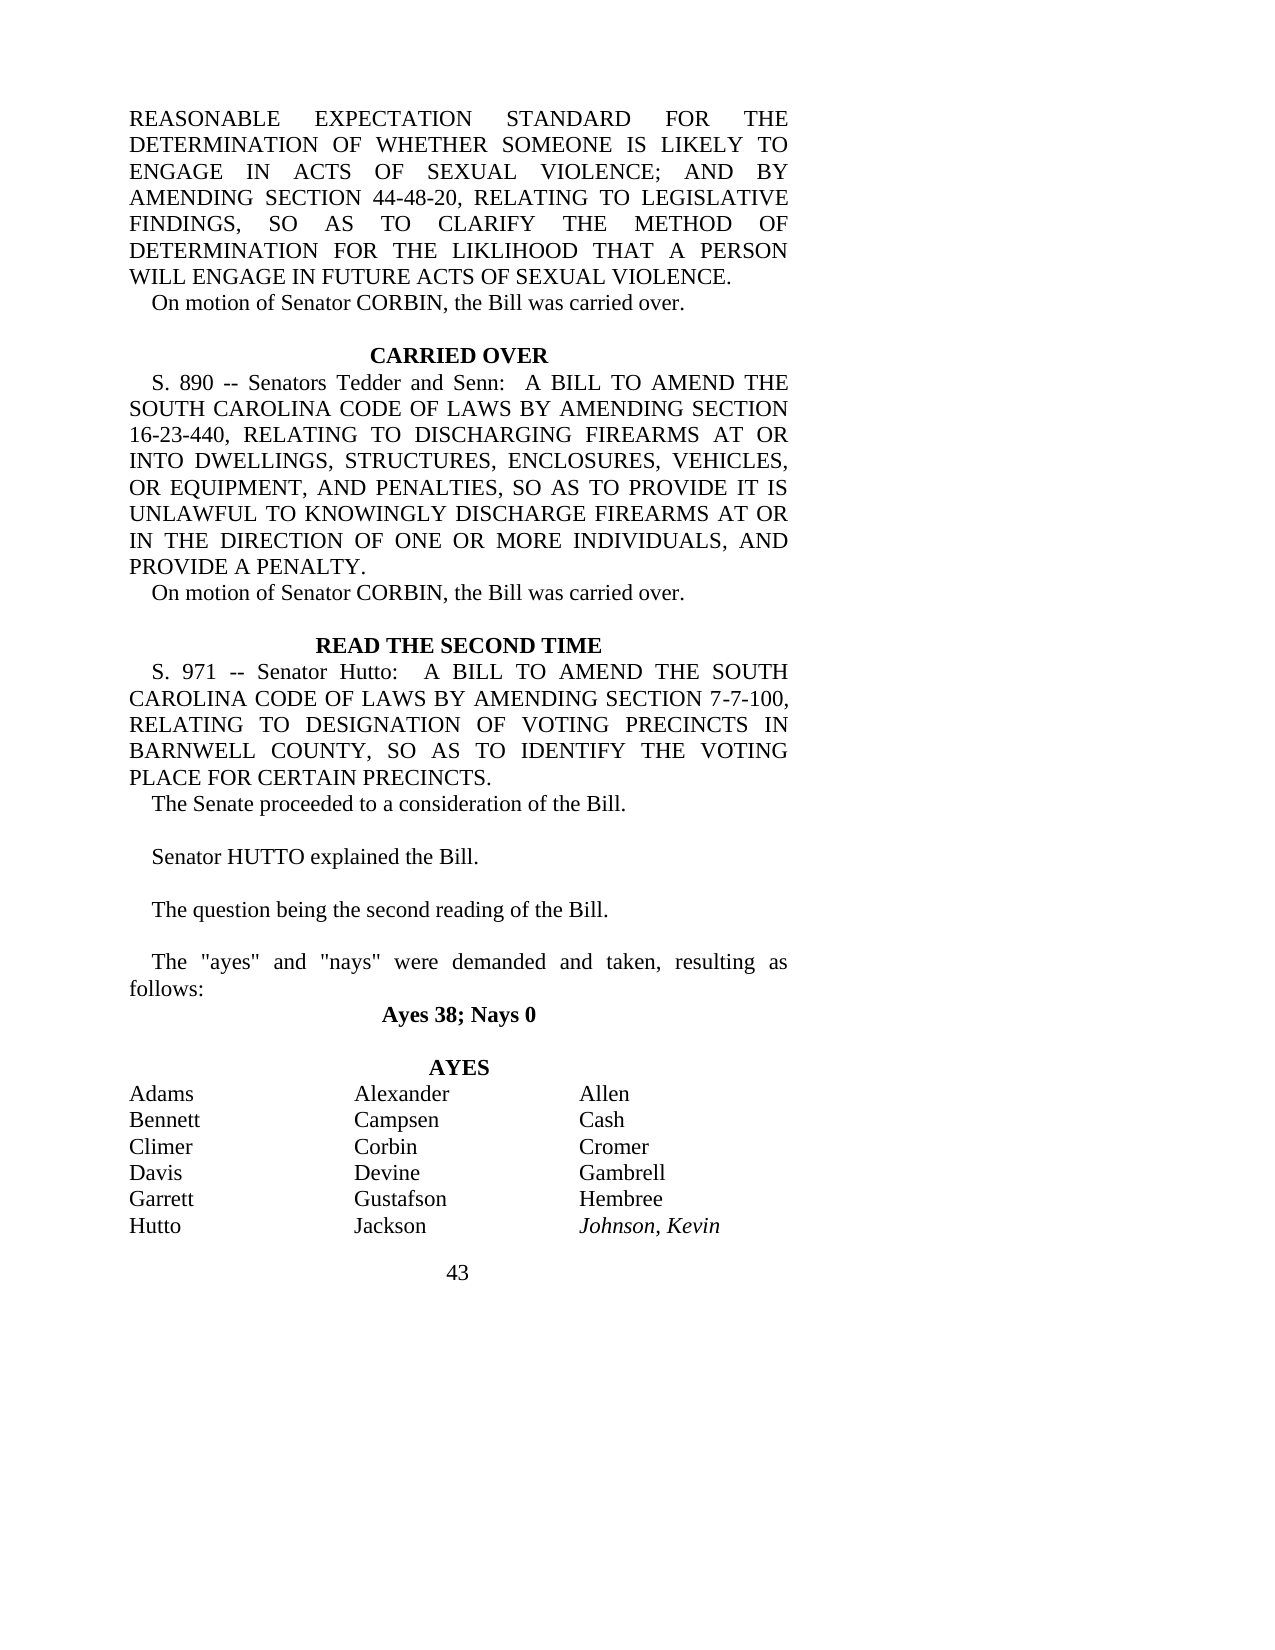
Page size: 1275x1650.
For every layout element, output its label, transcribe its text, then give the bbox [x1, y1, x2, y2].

text AYES [129, 1054, 789, 1080]
text Ayes 38; Nays 0 [129, 1001, 789, 1027]
text The question being the second reading of the Bill. [129, 896, 789, 922]
text The "ayes" and "nays" were demanded and taken, resulting as follows: [129, 948, 789, 1001]
text CARRIED OVER [129, 342, 789, 368]
text Bennett Campsen Cash [129, 1106, 789, 1133]
text S. 890 -- Senators Tedder and Senn: A BILL TO AMEND THE SOUTH CAROLINA CODE OF LAWS BY AMENDING SECTION 16-23-440, RELATING TO DISCHARGING FIREARMS AT OR INTO DWELLINGS, STRUCTURES, ENCLOSURES, VEHICLES, OR EQUIPMENT, AND PENALTIES, SO AS TO PROVIDE IT IS UNLAWFUL TO KNOWINGLY DISCHARGE FIREARMS AT OR IN THE DIRECTION OF ONE OR MORE INDIVIDUALS, AND PROVIDE A PENALTY. [129, 368, 789, 579]
text Hutto Jackson Johnson, Kevin [129, 1212, 789, 1238]
text Climer Corbin Cromer [129, 1133, 789, 1159]
text On motion of Senator CORBIN, the Bill was carried over. [129, 579, 789, 606]
text Garrett Gustafson Hembree [129, 1186, 789, 1212]
text S. 971 -- Senator Hutto: A BILL TO AMEND THE SOUTH CAROLINA CODE OF LAWS BY AMENDING SECTION 7‑7‑100, RELATING TO DESIGNATION OF VOTING PRECINCTS IN BARNWELL COUNTY, SO AS TO IDENTIFY THE VOTING PLACE FOR CERTAIN PRECINCTS. [129, 658, 789, 790]
text Davis Devine Gambrell [129, 1159, 789, 1186]
text On motion of Senator CORBIN, the Bill was carried over. [129, 289, 789, 316]
text The Senate proceeded to a consideration of the Bill. [129, 790, 789, 817]
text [129, 105, 789, 289]
text Senator HUTTO explained the Bill. [129, 843, 789, 869]
text READ THE SECOND TIME [129, 632, 789, 658]
text Adams Alexander Allen [129, 1080, 789, 1106]
